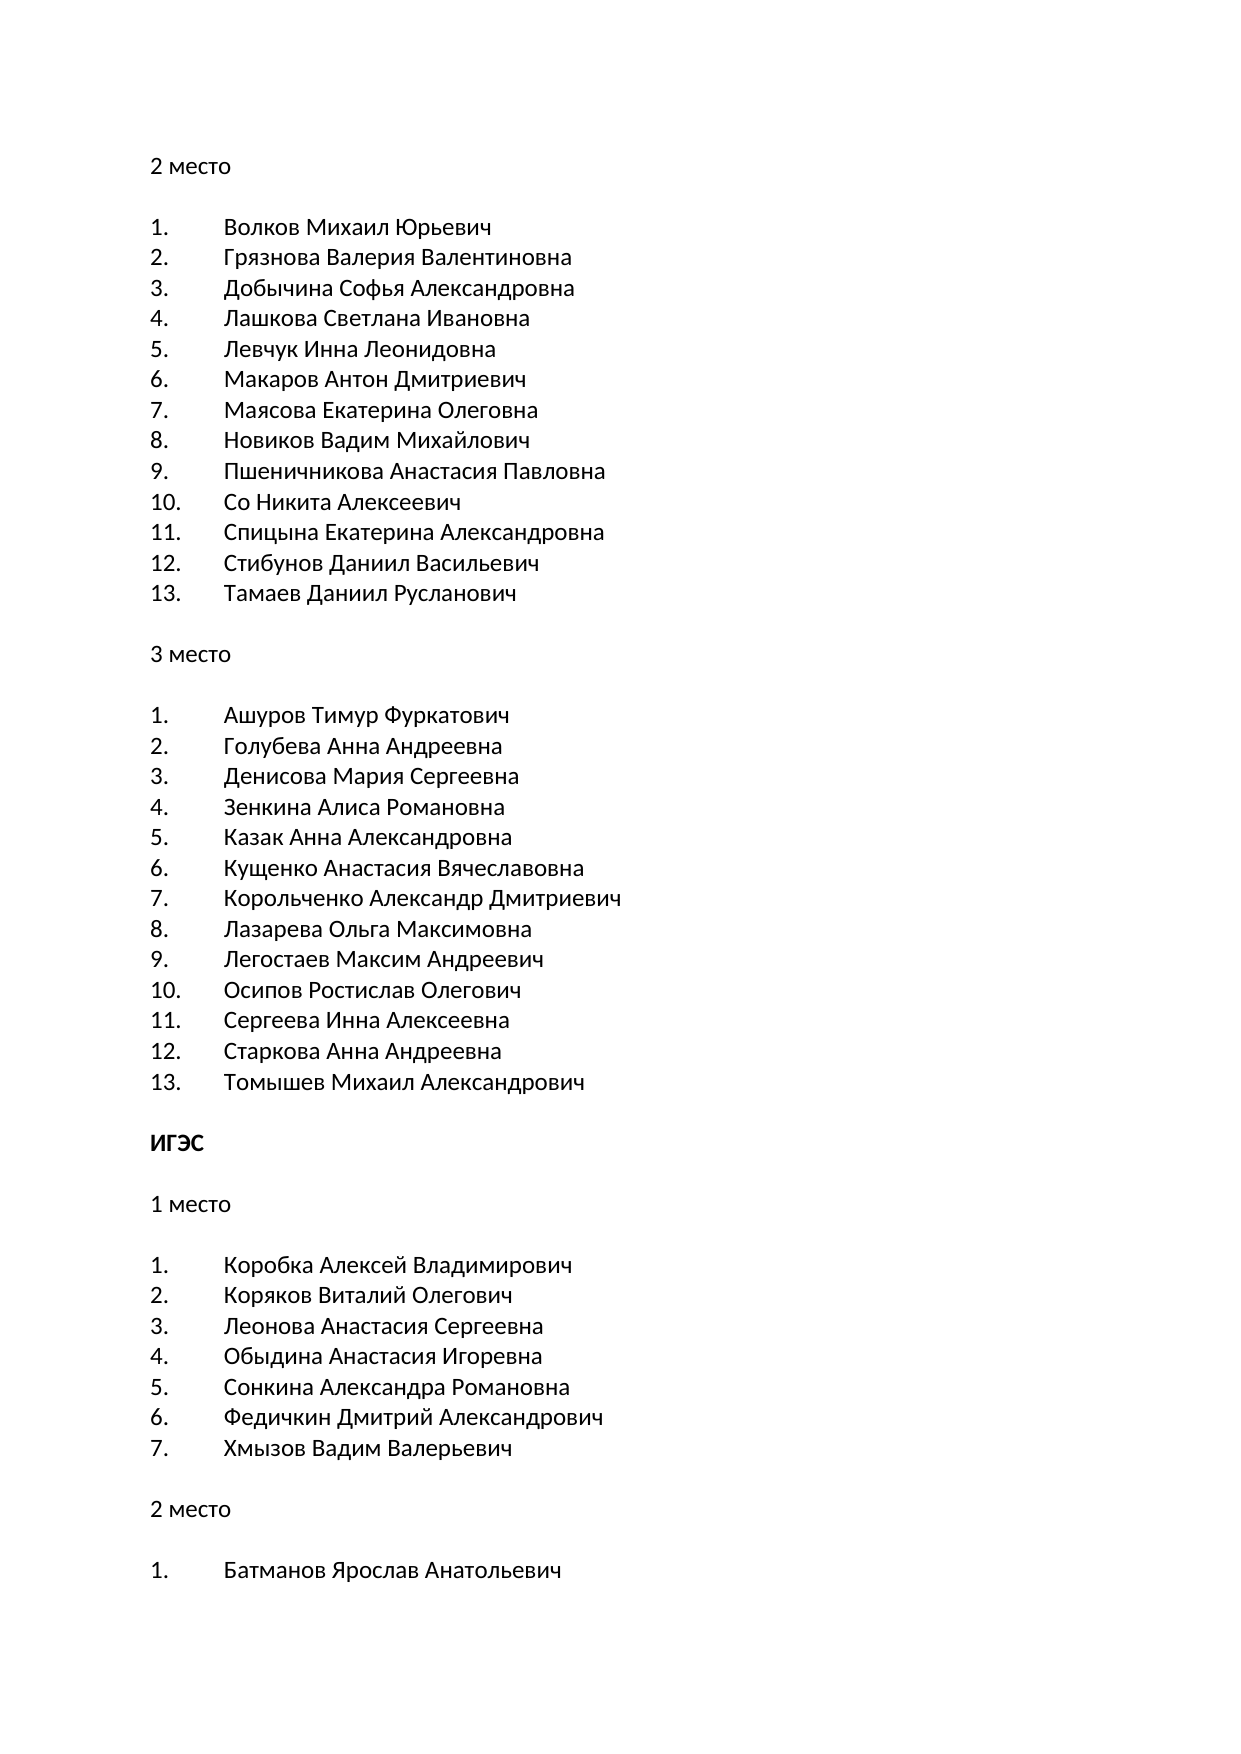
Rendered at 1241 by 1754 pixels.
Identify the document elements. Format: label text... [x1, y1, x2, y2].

text 6. Кущенко Анастасия Вячеславовна [150, 852, 1090, 882]
text 11. Спицына Екатерина Александровна [150, 516, 1090, 547]
text 3. Денисова Мария Сергеевна [150, 760, 1090, 791]
text 2 место [150, 1493, 1090, 1523]
text 10. Со Никита Алексеевич [150, 486, 1090, 516]
text 8. Новиков Вадим Михайлович [150, 425, 1090, 455]
text 3 место [150, 638, 1090, 669]
text 7. Корольченко Александр Дмитриевич [150, 882, 1090, 913]
text 1. Батманов Ярослав Анатольевич [150, 1554, 1090, 1584]
text 2. Голубева Анна Андреевна [150, 730, 1090, 760]
text 1. Ашуров Тимур Фуркатович [150, 699, 1090, 730]
text 4. Зенкина Алиса Романовна [150, 791, 1090, 821]
text 4. Лашкова Светлана Ивановна [150, 303, 1090, 333]
text 4. Обыдина Анастасия Игоревна [150, 1340, 1090, 1371]
text 2 место [150, 150, 1090, 181]
text 6. Федичкин Дмитрий Александрович [150, 1401, 1090, 1432]
text 6. Макаров Антон Дмитриевич [150, 364, 1090, 394]
text 7. Хмызов Вадим Валерьевич [150, 1432, 1090, 1462]
text 12. Стибунов Даниил Васильевич [150, 547, 1090, 577]
text 5. Сонкина Александра Романовна [150, 1371, 1090, 1401]
text 11. Сергеева Инна Алексеевна [150, 1004, 1090, 1035]
text 1. Волков Михаил Юрьевич [150, 211, 1090, 242]
text 3. Леонова Анастасия Сергеевна [150, 1310, 1090, 1340]
text 5. Левчук Инна Леонидовна [150, 333, 1090, 364]
text 9. Пшеничникова Анастасия Павловна [150, 455, 1090, 486]
text 1 место [150, 1188, 1090, 1218]
text 7. Маясова Екатерина Олеговна [150, 394, 1090, 425]
text 8. Лазарева Ольга Максимовна [150, 913, 1090, 943]
text 13. Томышев Михаил Александрович [150, 1066, 1090, 1096]
text 2. Грязнова Валерия Валентиновна [150, 242, 1090, 272]
text 1. Коробка Алексей Владимирович [150, 1249, 1090, 1279]
text 13. Тамаев Даниил Русланович [150, 577, 1090, 608]
text ИГЭС [150, 1127, 1090, 1157]
text 5. Казак Анна Александровна [150, 821, 1090, 852]
text 10. Осипов Ростислав Олегович [150, 974, 1090, 1004]
text 9. Легостаев Максим Андреевич [150, 943, 1090, 974]
text 12. Старкова Анна Андреевна [150, 1035, 1090, 1066]
text 2. Коряков Виталий Олегович [150, 1279, 1090, 1310]
text 3. Добычина Софья Александровна [150, 272, 1090, 303]
